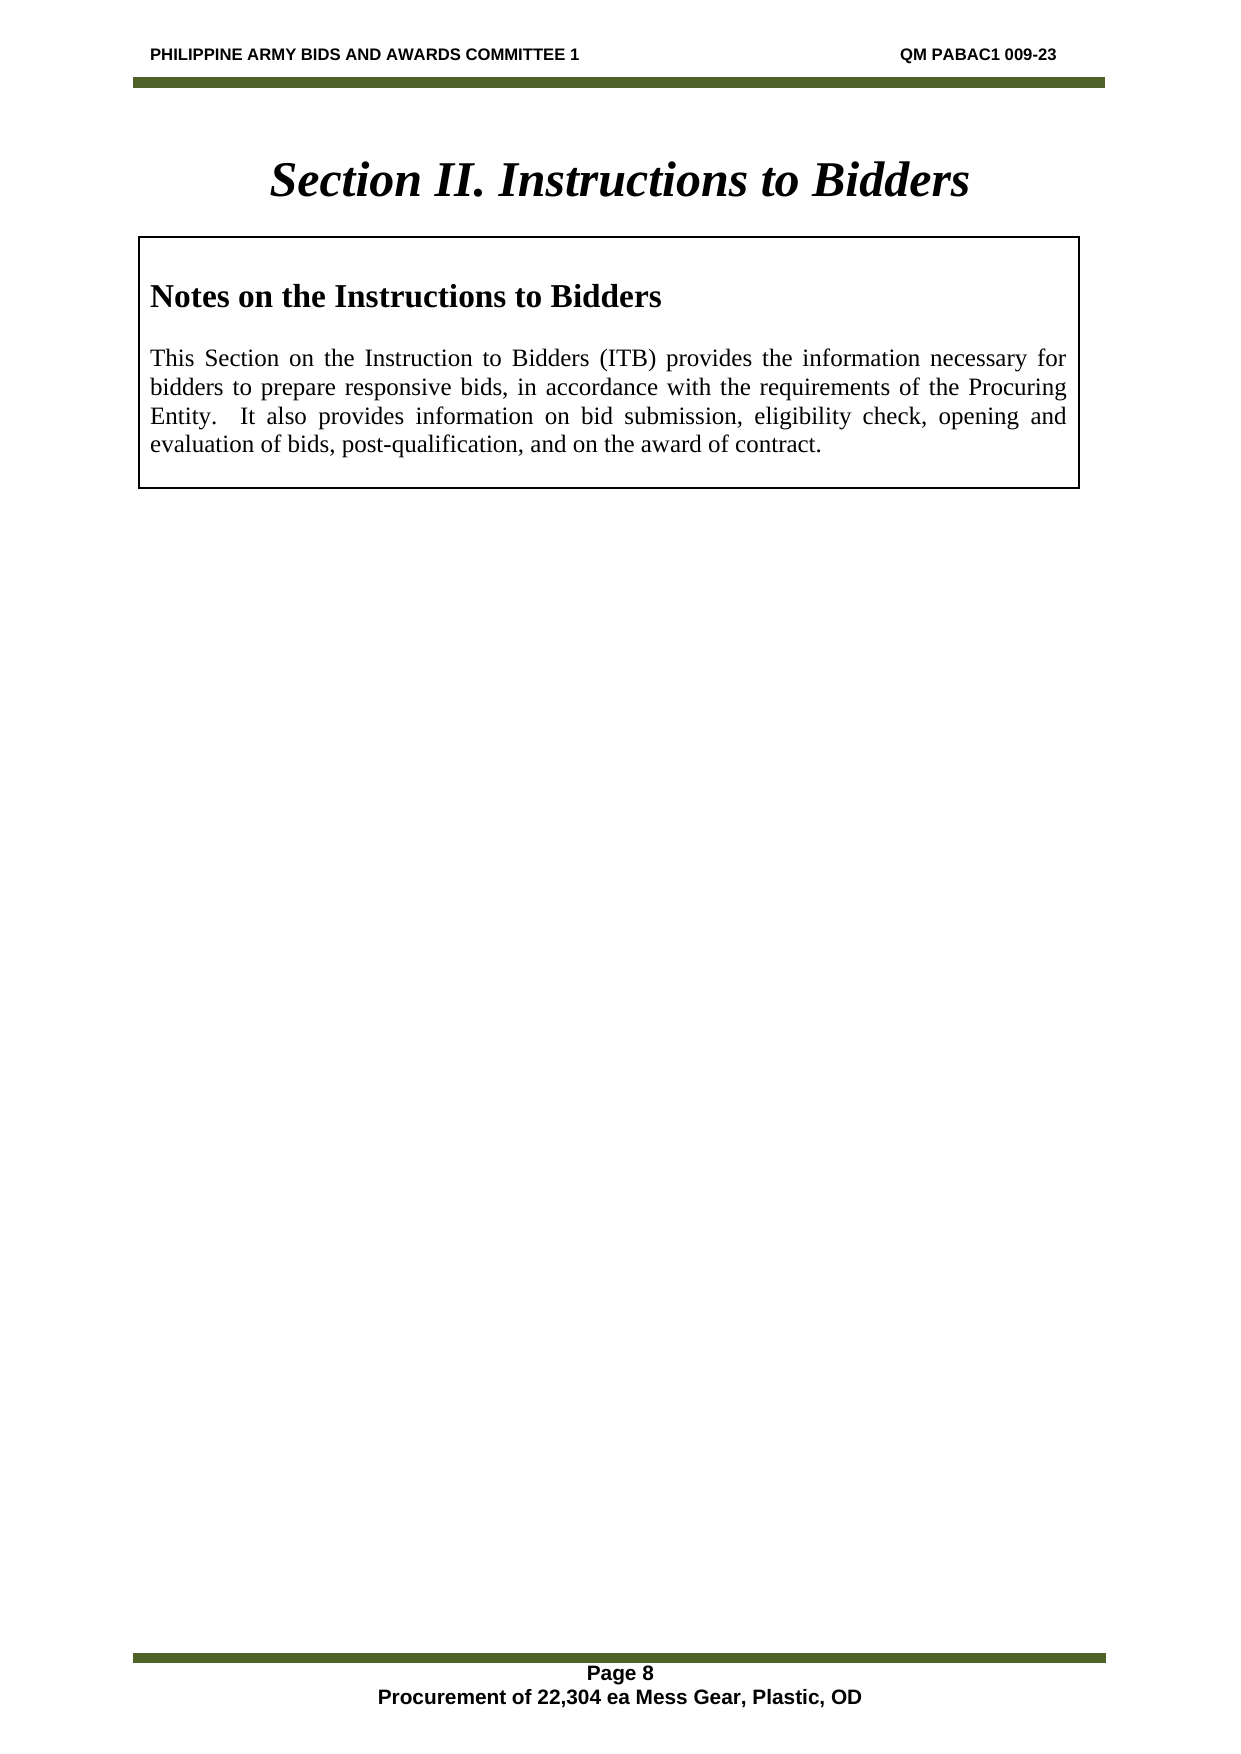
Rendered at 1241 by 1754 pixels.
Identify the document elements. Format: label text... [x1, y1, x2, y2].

table_header Notes on the Instructions to Bidders This Section on the Instruction to Bidders (ITB) provides the information necessary for bidders to prepare responsive bids, in accordance with the requirements of the Procuring Entity. It also provides information on bid submission, eligibility check, opening and evaluation of bids, post-qualification, and on the award of contract. [140, 238, 1078, 487]
subtitle Section II. Instructions to Bidders [150, 150, 1090, 207]
